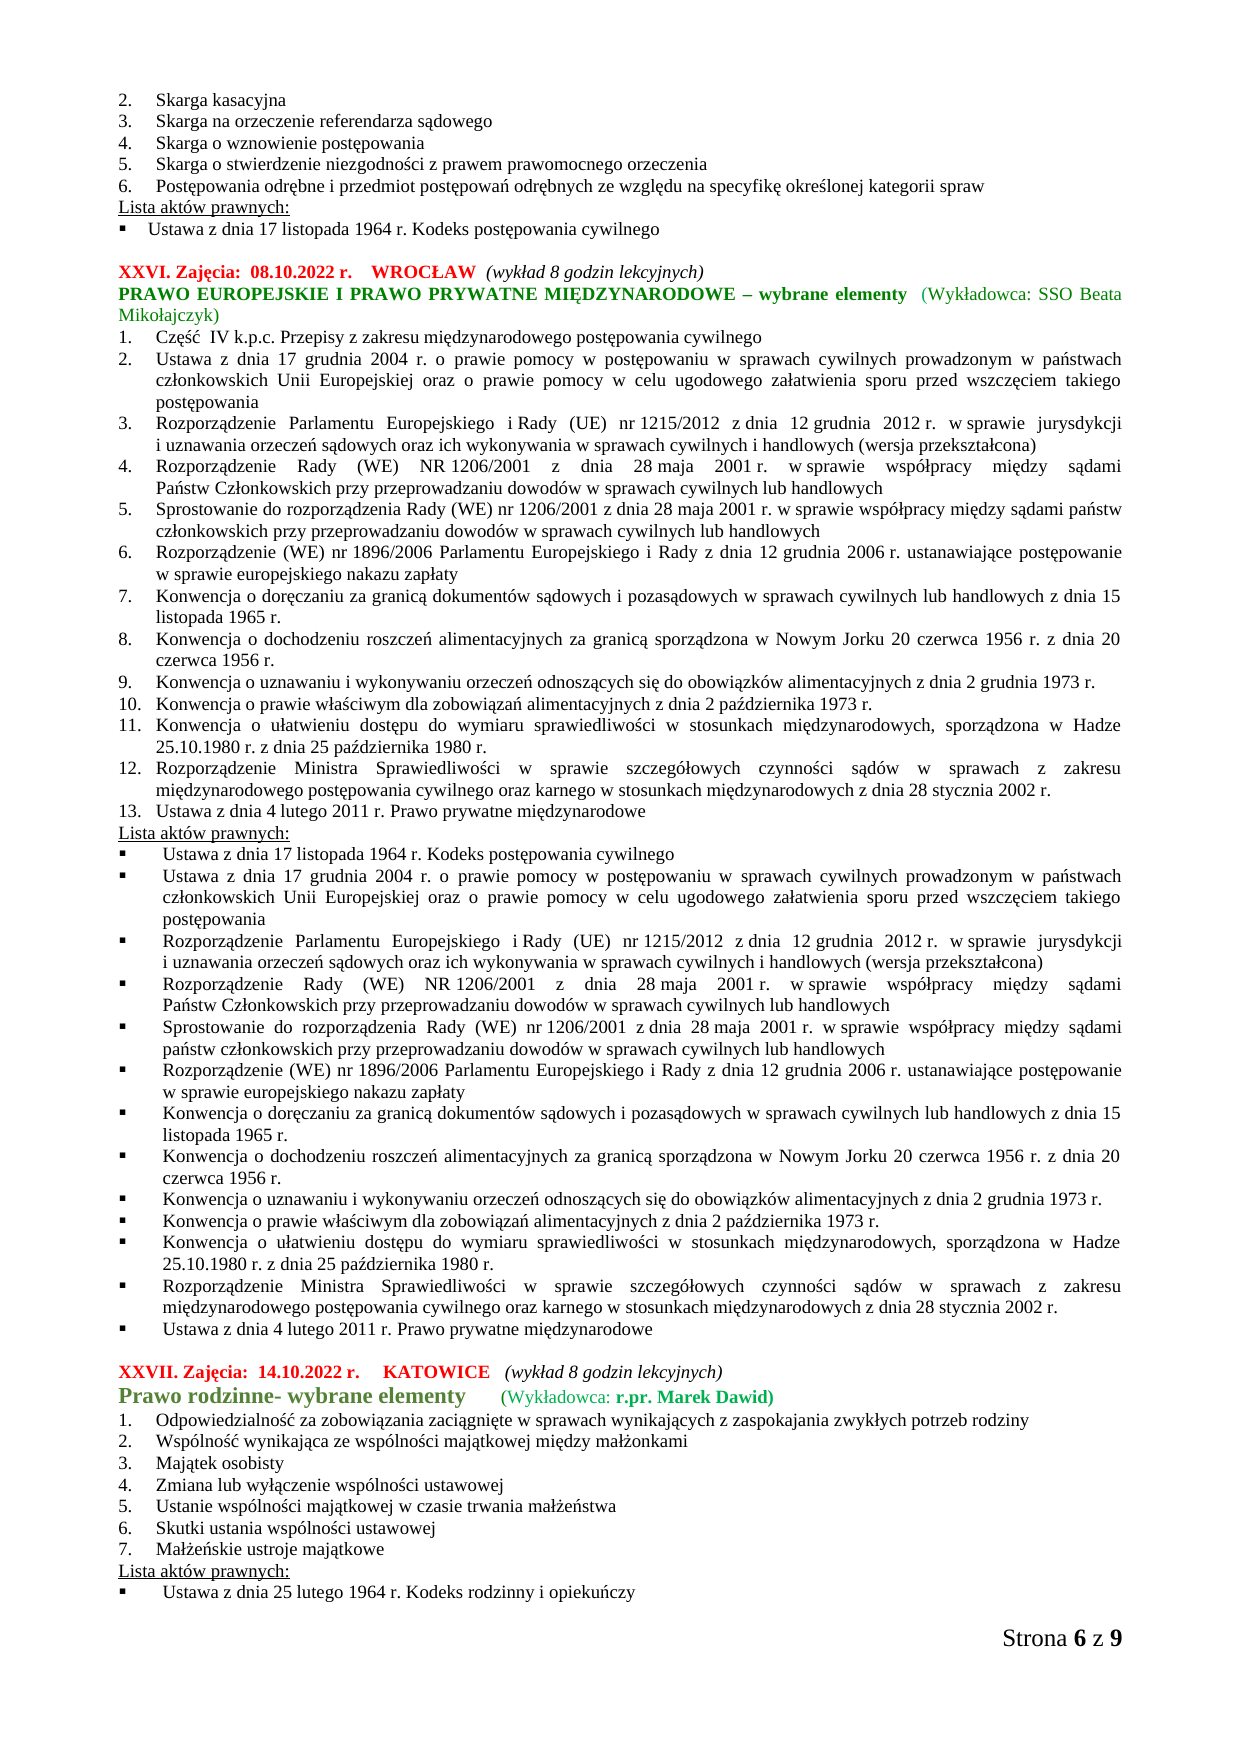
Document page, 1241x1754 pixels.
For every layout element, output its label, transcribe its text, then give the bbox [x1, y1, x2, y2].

list Sprostowanie do rozporządzenia Rady (WE) nr 1206/2001 z dnia 28 maja 2001 r. w sprawie współpracy między sądami państw członkowskich przy przeprowadzaniu dowodów w sprawach cywilnych lub handlowych [118, 1016, 1122, 1059]
list Rozporządzenie Parlamentu Europejskiego i Rady (UE) nr 1215/2012 z dnia 12 grudnia 2012 r. w sprawie jurysdykcji i uznawania orzeczeń sądowych oraz ich wykonywania w sprawach cywilnych i handlowych (wersja przekształcona) Rozporządzenie Rady (WE) NR 1206/2001 z dnia 28 maja 2001 r. w sprawie współpracy między sądami Państw Członkowskich przy przeprowadzaniu dowodów w sprawach cywilnych lub handlowych [118, 412, 1122, 455]
list Sprostowanie do rozporządzenia Rady (WE) nr 1206/2001 z dnia 28 maja 2001 r. w sprawie współpracy między sądami państw członkowskich przy przeprowadzaniu dowodów w sprawach cywilnych lub handlowych [118, 498, 1122, 541]
list Postępowania odrębne i przedmiot postępowań odrębnych ze względu na specyfikę określonej kategorii spraw [118, 175, 1122, 196]
list Skarga na orzeczenie referendarza sądowego [118, 110, 1122, 132]
list Ustawa z dnia 17 grudnia 2004 r. o prawie pomocy w postępowaniu w sprawach cywilnych prowadzonym w państwach członkowskich Unii Europejskiej oraz o prawie pomocy w celu ugodowego załatwienia sporu przed wszczęciem takiego postępowania [118, 865, 1122, 929]
list Ustawa z dnia 4 lutego 2011 r. Prawo prywatne międzynarodowe [118, 800, 1122, 822]
list Skutki ustania wspólności ustawowej [118, 1517, 1122, 1538]
list Odpowiedzialność za zobowiązania zaciągnięte w sprawach wynikających z zaspokajania zwykłych potrzeb rodziny [118, 1409, 1122, 1430]
list Skarga o stwierdzenie niezgodności z prawem prawomocnego orzeczenia [118, 153, 1122, 175]
list Ustawa z dnia 25 lutego 1964 r. Kodeks rodzinny i opiekuńczy [118, 1581, 1122, 1603]
text Lista aktów prawnych: [118, 196, 1122, 218]
text PRAWO EUROPEJSKIE I PRAWO PRYWATNE MIĘDZYNARODOWE – wybrane elementy (Wykładowca: SSO Beata Mikołajczyk) [118, 283, 1122, 326]
list Ustawa z dnia 17 grudnia 2004 r. o prawie pomocy w postępowaniu w sprawach cywilnych prowadzonym w państwach członkowskich Unii Europejskiej oraz o prawie pomocy w celu ugodowego załatwienia sporu przed wszczęciem takiego postępowania [118, 347, 1122, 412]
list Ustawa z dnia 17 listopada 1964 r. Kodeks postępowania cywilnego [118, 218, 1122, 239]
list Konwencja o prawie właściwym dla zobowiązań alimentacyjnych z dnia 2 października 1973 r. [118, 1210, 1122, 1231]
list Konwencja o uznawaniu i wykonywaniu orzeczeń odnoszących się do obowiązków alimentacyjnych z dnia 2 grudnia 1973 r. [118, 1188, 1122, 1210]
text Prawo rodzinne- wybrane elementy (Wykładowca: r.pr. Marek Dawid) [118, 1382, 1122, 1409]
list Ustawa z dnia 17 listopada 1964 r. Kodeks postępowania cywilnego [118, 843, 1122, 865]
list Małżeńskie ustroje majątkowe [118, 1538, 1122, 1560]
list Konwencja o dochodzeniu roszczeń alimentacyjnych za granicą sporządzona w Nowym Jorku 20 czerwca 1956 r. z dnia 20 czerwca 1956 r. [118, 1145, 1122, 1188]
list Wspólność wynikająca ze wspólności majątkowej między małżonkami [118, 1430, 1122, 1452]
list Skarga kasacyjna [118, 89, 1122, 110]
list Konwencja o ułatwieniu dostępu do wymiaru sprawiedliwości w stosunkach międzynarodowych, sporządzona w Hadze 25.10.1980 r. z dnia 25 października 1980 r. [118, 714, 1122, 757]
list Konwencja o ułatwieniu dostępu do wymiaru sprawiedliwości w stosunkach międzynarodowych, sporządzona w Hadze 25.10.1980 r. z dnia 25 października 1980 r. [118, 1231, 1122, 1274]
list Rozporządzenie Ministra Sprawiedliwości w sprawie szczegółowych czynności sądów w sprawach z zakresu międzynarodowego postępowania cywilnego oraz karnego w stosunkach międzynarodowych z dnia 28 stycznia 2002 r. [118, 1274, 1122, 1318]
list Ustanie wspólności majątkowej w czasie trwania małżeństwa [118, 1495, 1122, 1517]
list Konwencja o uznawaniu i wykonywaniu orzeczeń odnoszących się do obowiązków alimentacyjnych z dnia 2 grudnia 1973 r. [118, 671, 1122, 692]
list Majątek osobisty [118, 1452, 1122, 1473]
list Rozporządzenie Rady (WE) NR 1206/2001 z dnia 28 maja 2001 r. w sprawie współpracy między sądami Państw Członkowskich przy przeprowadzaniu dowodów w sprawach cywilnych lub handlowych [118, 455, 1122, 498]
list Skarga o wznowienie postępowania [118, 132, 1122, 153]
list Rozporządzenie (WE) nr 1896/2006 Parlamentu Europejskiego i Rady z dnia 12 grudnia 2006 r. ustanawiające postępowanie w sprawie europejskiego nakazu zapłaty [118, 541, 1122, 584]
list Zmiana lub wyłączenie wspólności ustawowej [118, 1473, 1122, 1495]
list Konwencja o doręczaniu za granicą dokumentów sądowych i pozasądowych w sprawach cywilnych lub handlowych z dnia 15 listopada 1965 r. [118, 584, 1122, 628]
list Konwencja o dochodzeniu roszczeń alimentacyjnych za granicą sporządzona w Nowym Jorku 20 czerwca 1956 r. z dnia 20 czerwca 1956 r. [118, 628, 1122, 671]
text XXVII. Zajęcia: 14.10.2022 r. KATOWICE (wykład 8 godzin lekcyjnych) [118, 1361, 1122, 1382]
list Część IV k.p.c. Przepisy z zakresu międzynarodowego postępowania cywilnego [118, 326, 1122, 347]
text Lista aktów prawnych: [118, 822, 1122, 843]
text Lista aktów prawnych: [118, 1560, 1122, 1581]
list Ustawa z dnia 4 lutego 2011 r. Prawo prywatne międzynarodowe [118, 1318, 1122, 1339]
list Rozporządzenie Ministra Sprawiedliwości w sprawie szczegółowych czynności sądów w sprawach z zakresu międzynarodowego postępowania cywilnego oraz karnego w stosunkach międzynarodowych z dnia 28 stycznia 2002 r. [118, 757, 1122, 800]
list Rozporządzenie Rady (WE) NR 1206/2001 z dnia 28 maja 2001 r. w sprawie współpracy między sądami Państw Członkowskich przy przeprowadzaniu dowodów w sprawach cywilnych lub handlowych [118, 973, 1122, 1016]
list Rozporządzenie Parlamentu Europejskiego i Rady (UE) nr 1215/2012 z dnia 12 grudnia 2012 r. w sprawie jurysdykcji i uznawania orzeczeń sądowych oraz ich wykonywania w sprawach cywilnych i handlowych (wersja przekształcona) [118, 929, 1122, 973]
list Konwencja o doręczaniu za granicą dokumentów sądowych i pozasądowych w sprawach cywilnych lub handlowych z dnia 15 listopada 1965 r. [118, 1102, 1122, 1145]
list Rozporządzenie (WE) nr 1896/2006 Parlamentu Europejskiego i Rady z dnia 12 grudnia 2006 r. ustanawiające postępowanie w sprawie europejskiego nakazu zapłaty [118, 1059, 1122, 1102]
list Konwencja o prawie właściwym dla zobowiązań alimentacyjnych z dnia 2 października 1973 r. [118, 692, 1122, 714]
text XXVI. Zajęcia: 08.10.2022 r. WROCŁAW (wykład 8 godzin lekcyjnych) [118, 261, 1122, 283]
